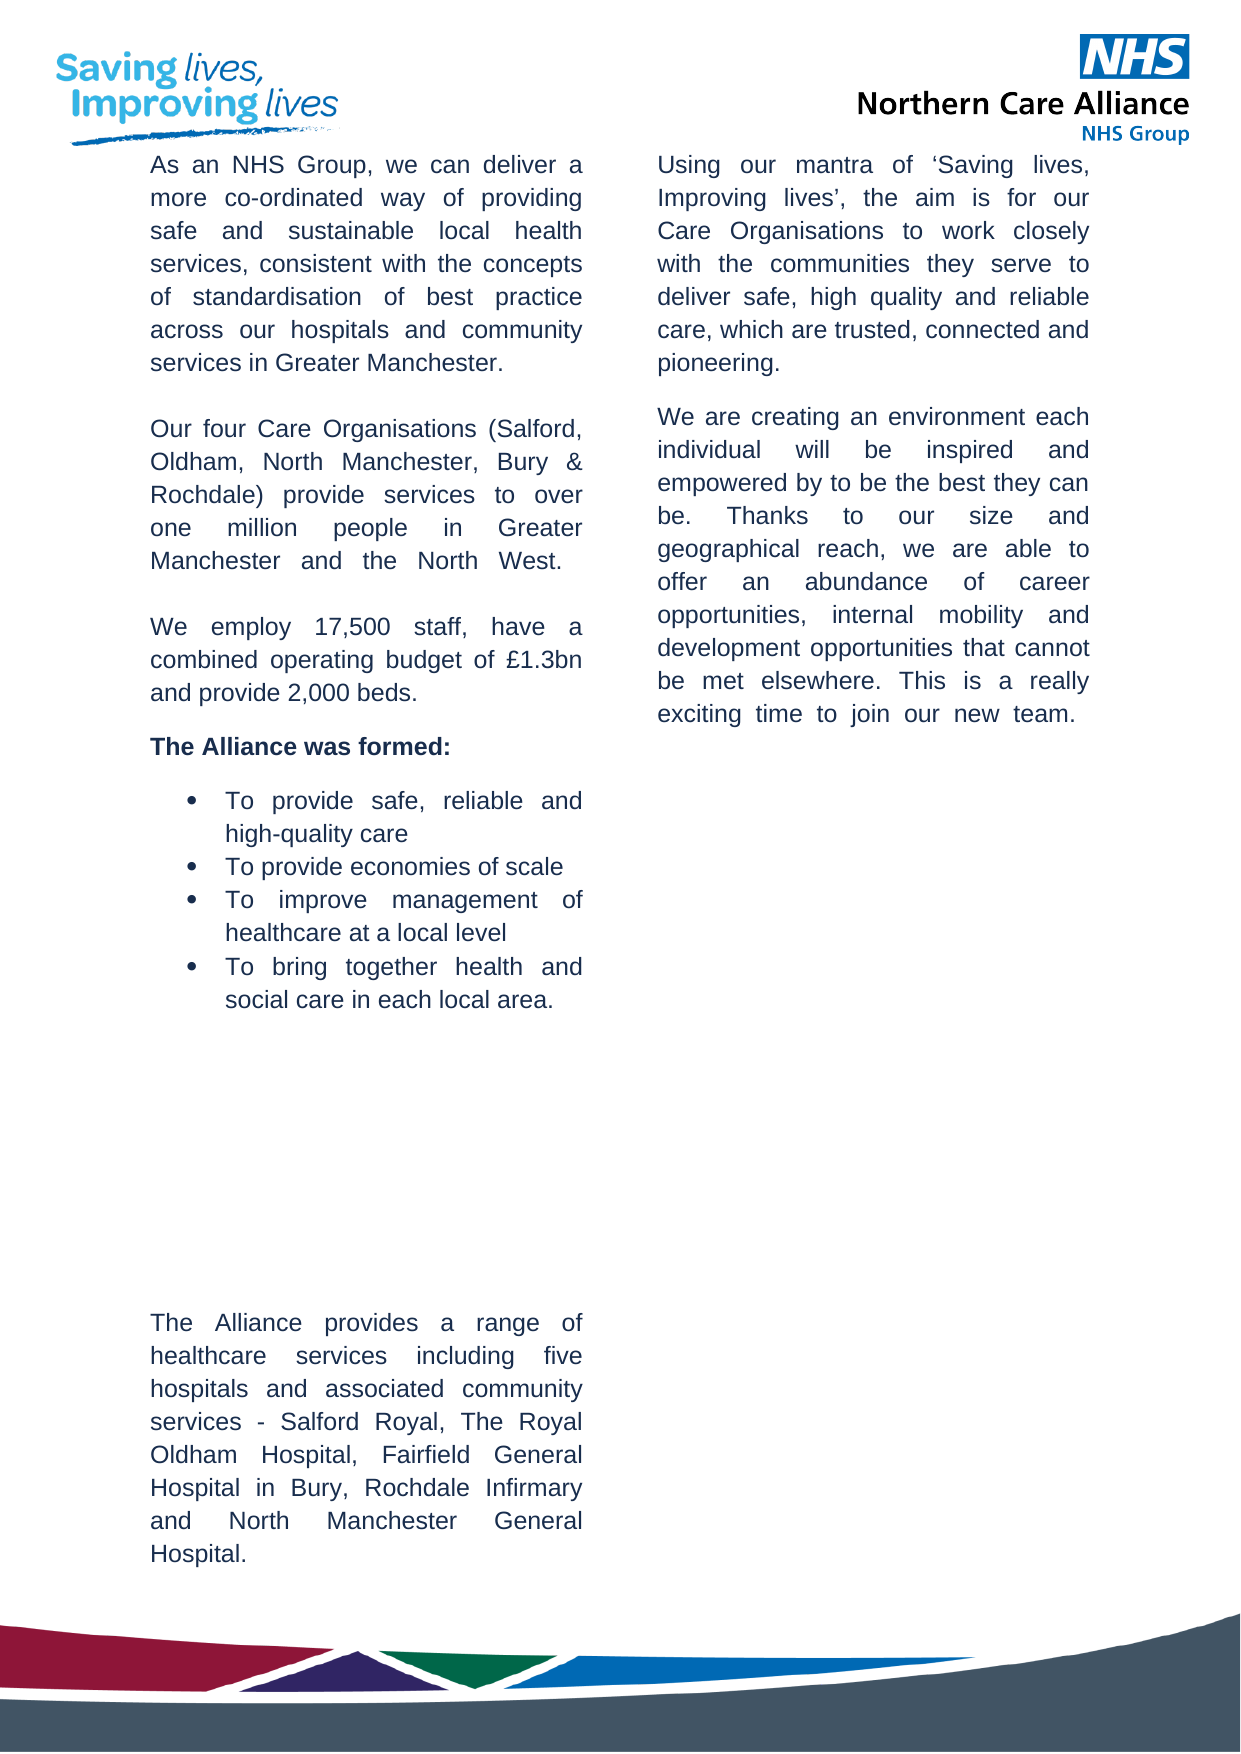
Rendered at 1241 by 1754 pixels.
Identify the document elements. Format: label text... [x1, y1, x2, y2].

picture [55, 47, 340, 146]
list To provide safe, reliable and high-quality care [187, 786, 583, 848]
text As an NHS Group, we can deliver a more co-ordinated way of providing safe and sustainable local health services, consistent with the concepts of standardisation of best practice across our hospitals and community services in Greater Manchester. [150, 150, 583, 377]
text The Alliance provides a range of healthcare services including five hospitals and associated community services - Salford Royal, The Royal Oldham Hospital, Fairfield General Hospital in Bury, Rochdale Infirmary and North Manchester General Hospital. [150, 1308, 583, 1568]
picture [858, 34, 1190, 145]
text We are creating an environment each individual will be inspired and empowered by to be the best they can be. Thanks to our size and geographical reach, we are able to offer an abundance of career opportunities, internal mobility and development opportunities that cannot be met elsewhere. This is a really exciting time to join our new team. [657, 402, 1090, 790]
list To provide economies of scale [187, 852, 583, 881]
list To improve management of healthcare at a local level [187, 885, 583, 947]
text The Alliance was formed: [150, 732, 583, 761]
picture [0, 1608, 1241, 1752]
list To bring together health and social care in each local area. [187, 951, 583, 1013]
text Our four Care Organisations (Salford, Oldham, North Manchester, Bury & Rochdale) provide services to over one million people in Greater Manchester and the North West. We employ 17,500 staff, have a combined operating budget of £1.3bn and provide 2,000 beds. [150, 414, 583, 707]
text Using our mantra of ‘Saving lives, Improving lives’, the aim is for our Care Organisations to work closely with the communities they serve to deliver safe, high quality and reliable care, which are trusted, connected and pioneering. [657, 150, 1090, 377]
